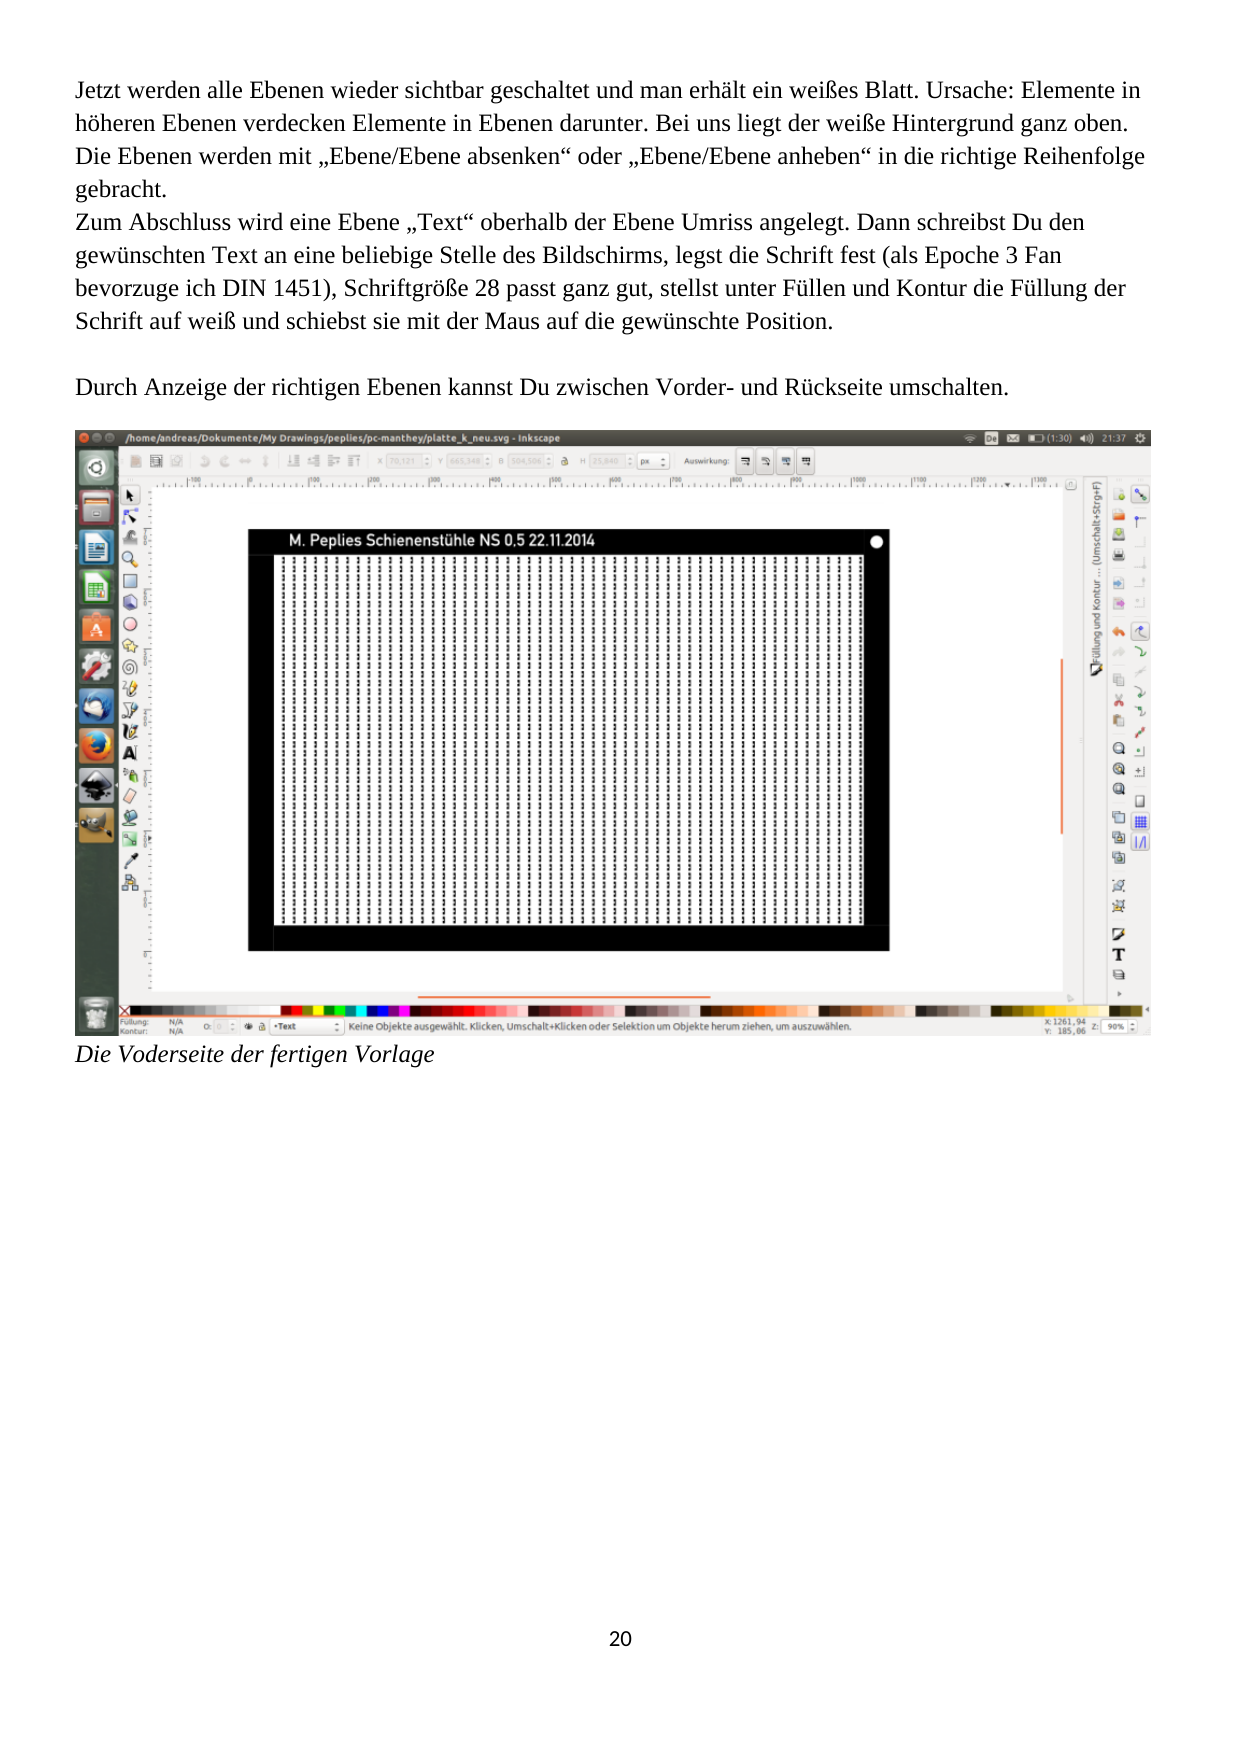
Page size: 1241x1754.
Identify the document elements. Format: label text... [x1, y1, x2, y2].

picture [75, 430, 1151, 1036]
text Die Voderseite der fertigen Vorlage [75, 1039, 1165, 1068]
text Jetzt werden alle Ebenen wieder sichtbar geschaltet und man erhält ein weißes Blatt. Ursache: Elemente in höheren Ebenen verdecken Elemente in Ebenen darunter. Bei uns liegt der weiße Hintergrund ganz oben. Die Ebenen werden mit „Ebene/Ebene absenken“ oder „Ebene/Ebene anheben“ in die richtige Reihenfolge gebracht. Zum Abschluss wird eine Ebene „Text“ oberhalb der Ebene Umriss angelegt. Dann schreibst Du den gewünschten Text an eine beliebige Stelle des Bildschirms, legst die Schrift fest (als Epoche 3 Fan bevorzuge ich DIN 1451), Schriftgröße 28 passt ganz gut, stellst unter Füllen und Kontur die Füllung der Schrift auf weiß und schiebst sie mit der Maus auf die gewünschte Position. Durch Anzeige der richtigen Ebenen kannst Du zwischen Vorder- und Rückseite umschalten. [75, 75, 1165, 401]
